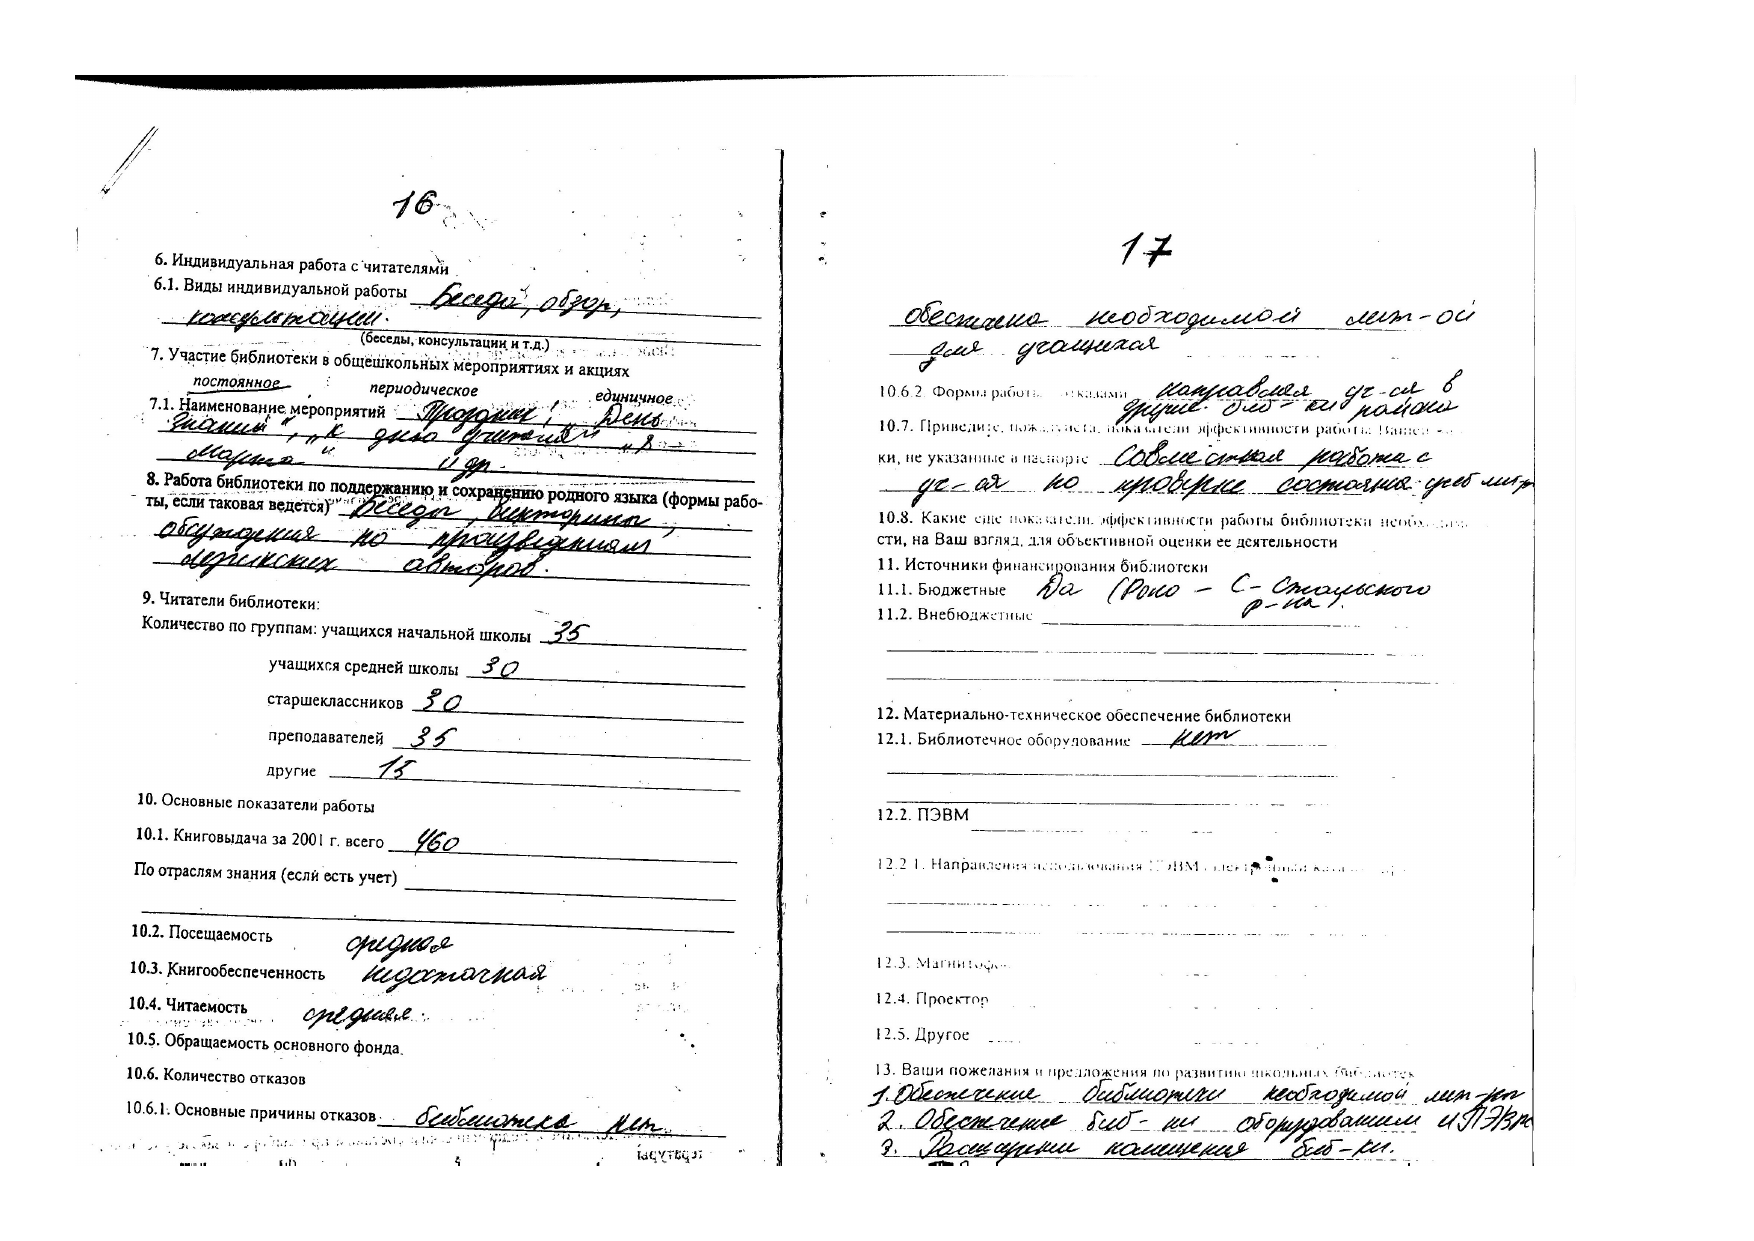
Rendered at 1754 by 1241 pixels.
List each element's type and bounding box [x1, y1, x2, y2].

picture [75, 75, 1575, 1166]
